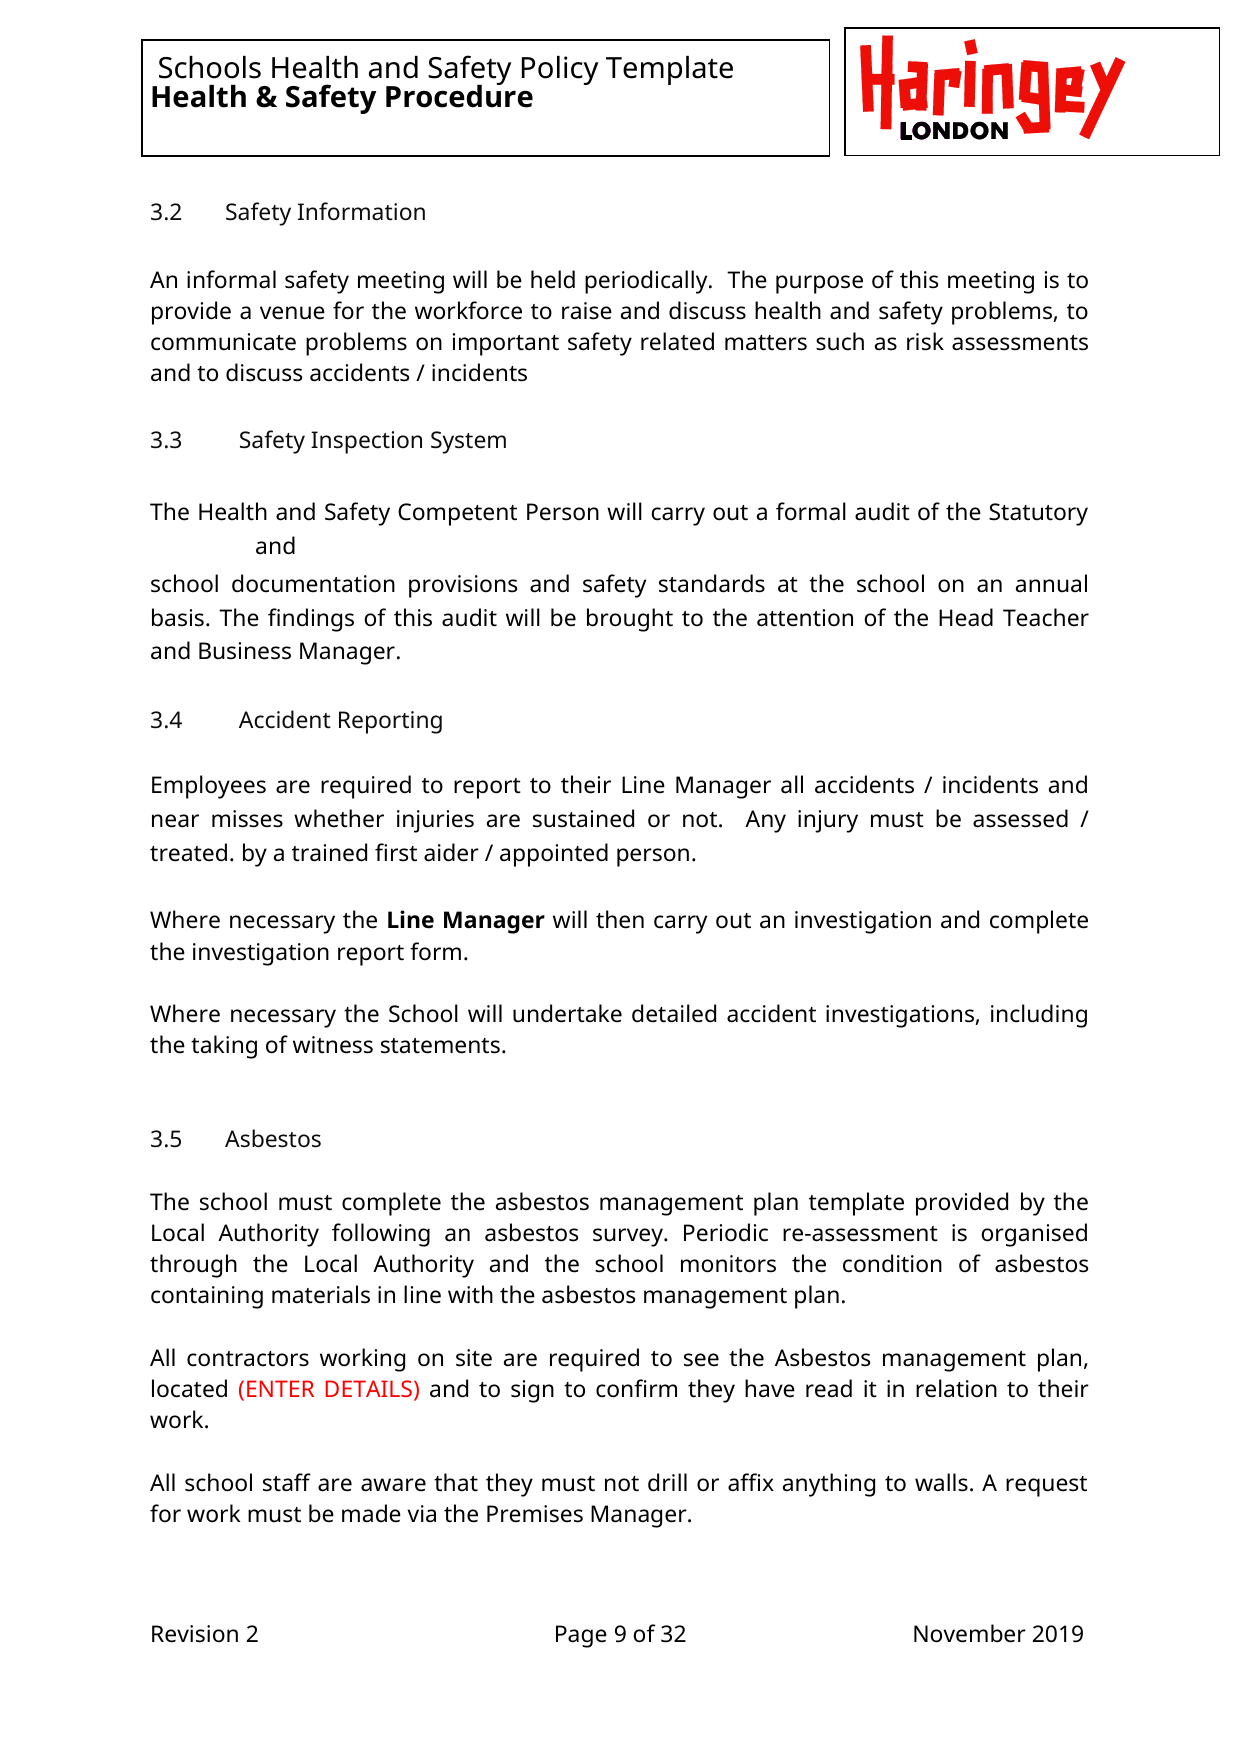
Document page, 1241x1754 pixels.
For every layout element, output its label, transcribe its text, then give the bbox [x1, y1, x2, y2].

text An informal safety meeting will be held periodically. The purpose of this meeting is to provide a venue for the workforce to raise and discuss health and safety problems, to communicate problems on important safety related matters such as risk assessments and to discuss accidents / incidents [150, 264, 1090, 389]
subtitle 3.2 Safety Information [150, 196, 1090, 227]
text Where necessary the Line Manager will then carry out an investigation and complete the investigation report form. [150, 904, 1090, 967]
subtitle 3.3 Safety Inspection System [150, 424, 1090, 455]
text The school must complete the asbestos management plan template provided by the Local Authority following an asbestos survey. Periodic re-assessment is organised through the Local Authority and the school monitors the condition of asbestos containing materials in line with the asbestos management plan. [150, 1186, 1090, 1311]
subtitle 3.4 Accident Reporting [150, 704, 1090, 736]
subtitle The Health and Safety Competent Person will carry out a formal audit of the Statutory and [150, 496, 1090, 561]
text All school staff are aware that they must not drill or affix anything to walls. A request for work must be made via the Premises Manager. [150, 1467, 1090, 1529]
text All contractors working on site are required to see the Asbestos management plan, located (ENTER DETAILS) and to sign to confirm they have read it in relation to their work. [150, 1342, 1090, 1436]
text Where necessary the School will undertake detailed accident investigations, including the taking of witness statements. [150, 998, 1090, 1061]
text 3.5 Asbestos [150, 1123, 1090, 1154]
text Employees are required to report to their Line Manager all accidents / incidents and near misses whether injuries are sustained or not. Any injury must be assessed / treated. by a trained first aider / appointed person. [150, 769, 1090, 868]
subtitle school documentation provisions and safety standards at the school on an annual basis. The findings of this audit will be brought to the attention of the Head Teacher and Business Manager. [150, 568, 1090, 666]
